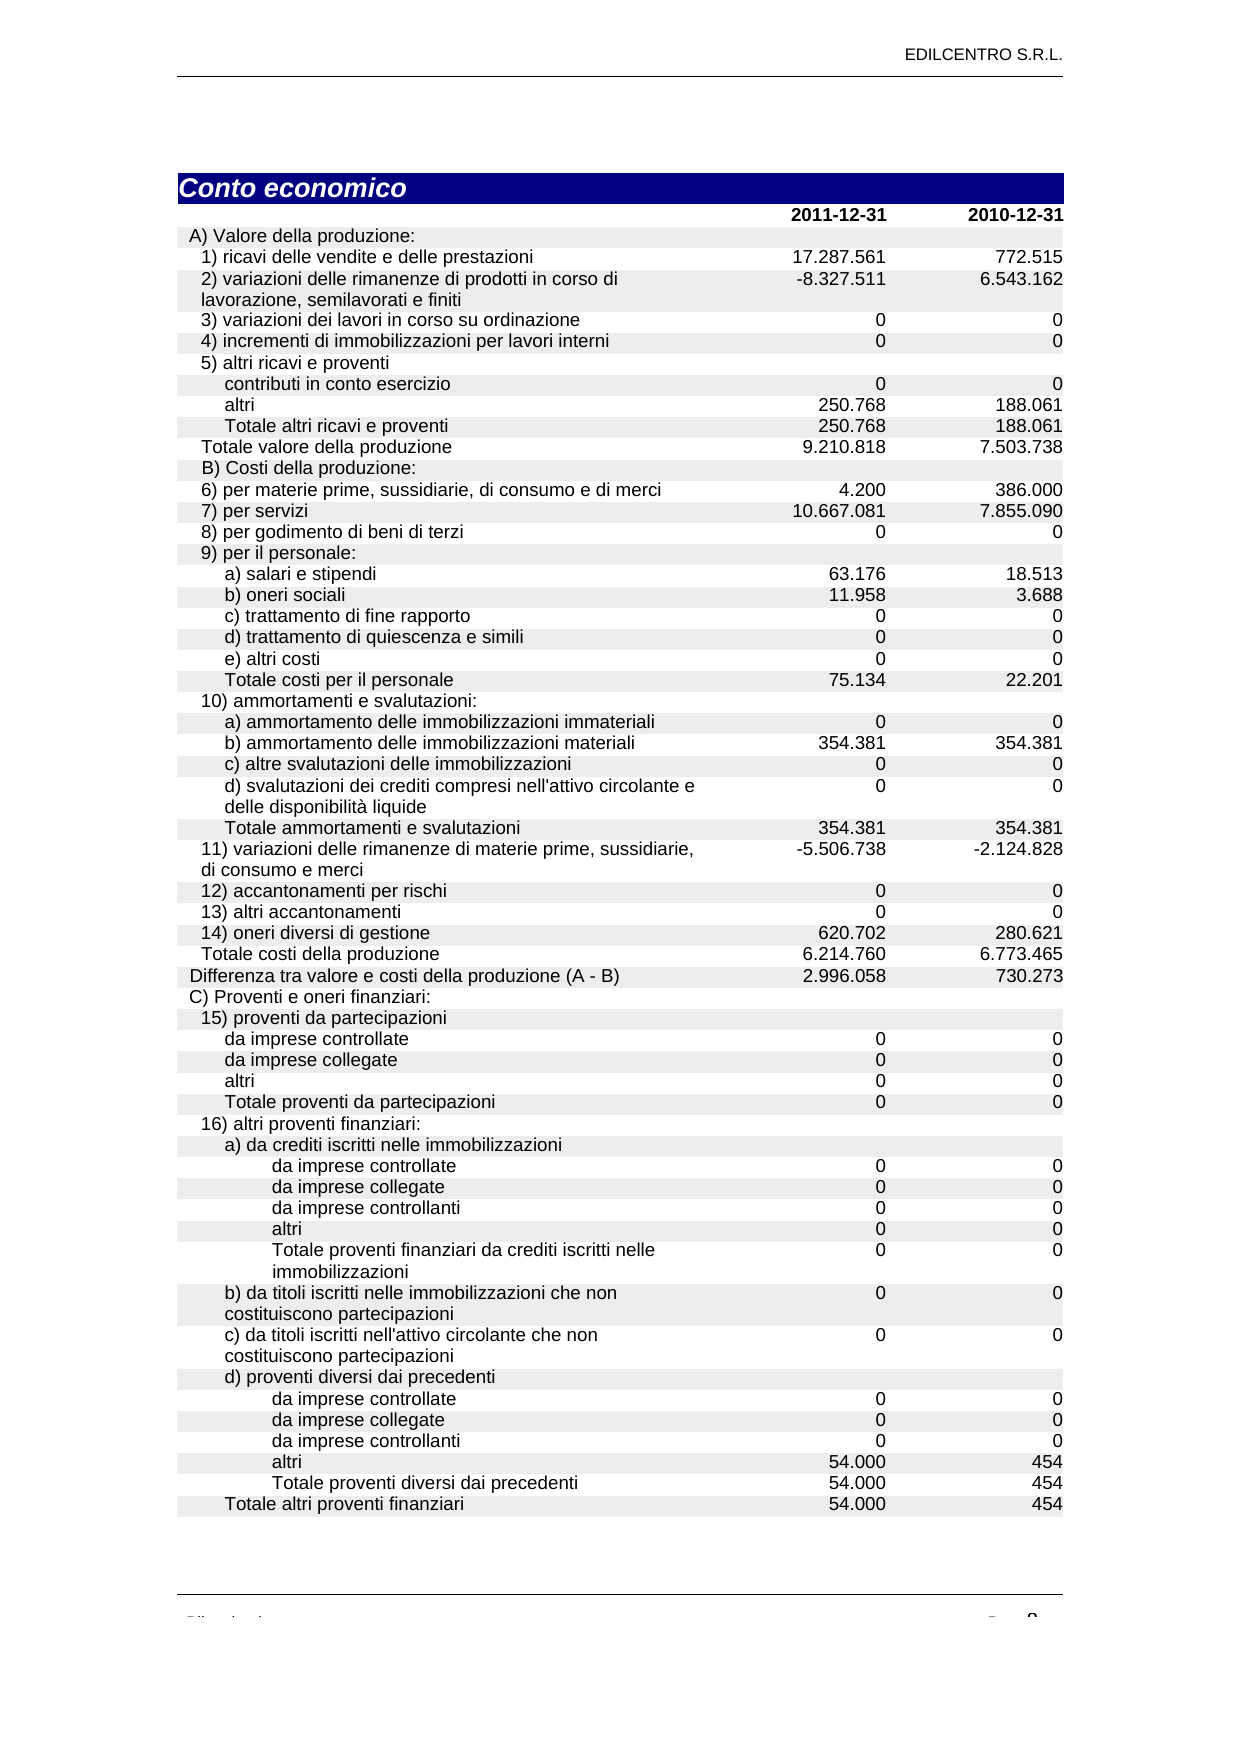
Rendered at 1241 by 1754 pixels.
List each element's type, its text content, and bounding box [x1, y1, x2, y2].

text delle disponibilità liquide [224, 796, 1076, 817]
list salari e stipendi 63.176 18.513 [224, 564, 1076, 585]
text 6) per materie prime, sussidiarie, di consumo e di merci 4.200 386.000 [201, 479, 1076, 500]
text da imprese controllate 0 0 [272, 1388, 1076, 1409]
text da imprese controllanti 0 0 [272, 1198, 1076, 1219]
list trattamento di quiescenza e simili 0 0 [224, 627, 1076, 648]
text da imprese collegate 0 0 [272, 1409, 1076, 1430]
text altri 250.768 188.061 [224, 394, 1076, 416]
list incrementi di immobilizzazioni per lavori interni 0 0 [201, 331, 1076, 352]
list variazioni delle rimanenze di prodotti in corso di lavorazione, semilavorati e finiti [201, 268, 618, 310]
list oneri sociali 11.958 3.688 [224, 585, 1076, 606]
text immobilizzazioni [164, 1261, 516, 1282]
text -5.506.738 -2.124.828 [796, 839, 1076, 860]
text Totale proventi da partecipazioni 0 0 [224, 1092, 1076, 1113]
text contributi in conto esercizio 0 0 [224, 373, 1076, 394]
text da imprese controllate 0 0 [224, 1028, 1076, 1050]
list altri proventi finanziari: [201, 1113, 1076, 1134]
list Costi della produzione: [189, 458, 429, 479]
text Totale valore della produzione 9.210.818 7.503.738 [201, 437, 1076, 458]
text da imprese controllate 0 0 [272, 1155, 1076, 1177]
text Totale costi per il personale 75.134 22.201 [224, 669, 1076, 691]
text altri 0 0 [272, 1219, 1076, 1240]
list ricavi delle vendite e delle prestazioni 17.287.561 772.515 [201, 247, 1076, 268]
list ammortamenti e svalutazioni: [201, 691, 1076, 712]
list variazioni dei lavori in corso su ordinazione 0 0 [201, 310, 1076, 331]
list altri costi 0 0 [224, 648, 1076, 669]
list altri accantonamenti 0 0 [201, 902, 1076, 923]
list proventi da partecipazioni [201, 1007, 1076, 1028]
text da imprese controllanti 0 0 [272, 1430, 1076, 1451]
list ammortamento delle immobilizzazioni immateriali 0 0 [224, 712, 1076, 733]
text Totale proventi finanziari da crediti iscritti nelle 0 0 [272, 1240, 1076, 1261]
list Proventi e oneri finanziari: [189, 986, 1076, 1007]
list ammortamento delle immobilizzazioni materiali 354.381 354.381 [224, 733, 1076, 754]
list svalutazioni dei crediti compresi nell'attivo circolante e 0 0 [224, 775, 1076, 796]
subtitle 2011-12-31 2010-12-31 [164, 204, 1064, 226]
text altri 54.000 454 [272, 1451, 1076, 1473]
text Totale altri proventi finanziari 54.000 454 [224, 1494, 1076, 1515]
list altri ricavi e proventi [201, 352, 1076, 373]
text da imprese collegate 0 0 [224, 1050, 1076, 1071]
text da imprese collegate 0 0 [272, 1177, 1076, 1198]
text -8.327.511 6.543.162 [796, 268, 1076, 289]
text costituiscono partecipazioni [224, 1303, 1076, 1324]
list da titoli iscritti nell'attivo circolante che non 0 0 [224, 1324, 1076, 1346]
subtitle Conto economico [164, 172, 1064, 204]
text Totale ammortamenti e svalutazioni 354.381 354.381 [224, 817, 1076, 838]
text Totale costi della produzione 6.214.760 6.773.465 [201, 944, 1076, 965]
list accantonamenti per rischi 0 0 [201, 881, 1076, 902]
text altri 0 0 [224, 1071, 1076, 1092]
text costituiscono partecipazioni [224, 1346, 1076, 1367]
list proventi diversi dai precedenti [224, 1367, 1076, 1388]
text 7) per servizi 10.667.081 7.855.090 [201, 500, 1076, 521]
list da crediti iscritti nelle immobilizzazioni [224, 1134, 1076, 1155]
text Totale altri ricavi e proventi 250.768 188.061 [224, 416, 1076, 437]
text Differenza tra valore e costi della produzione (A - B) 2.996.058 730.273 [177, 965, 1076, 986]
list Valore della produzione: [189, 226, 1076, 247]
text Totale proventi diversi dai precedenti 54.000 454 [272, 1473, 1076, 1494]
list per il personale: [201, 542, 1076, 564]
list oneri diversi di gestione 620.702 280.621 [201, 923, 1076, 944]
list da titoli iscritti nelle immobilizzazioni che non 0 0 [224, 1282, 1076, 1303]
list altre svalutazioni delle immobilizzazioni 0 0 [224, 754, 1076, 775]
list variazioni delle rimanenze di materie prime, sussidiarie, di consumo e merci [201, 839, 694, 881]
list trattamento di fine rapporto 0 0 [224, 606, 1076, 627]
list per godimento di beni di terzi 0 0 [201, 521, 1076, 542]
